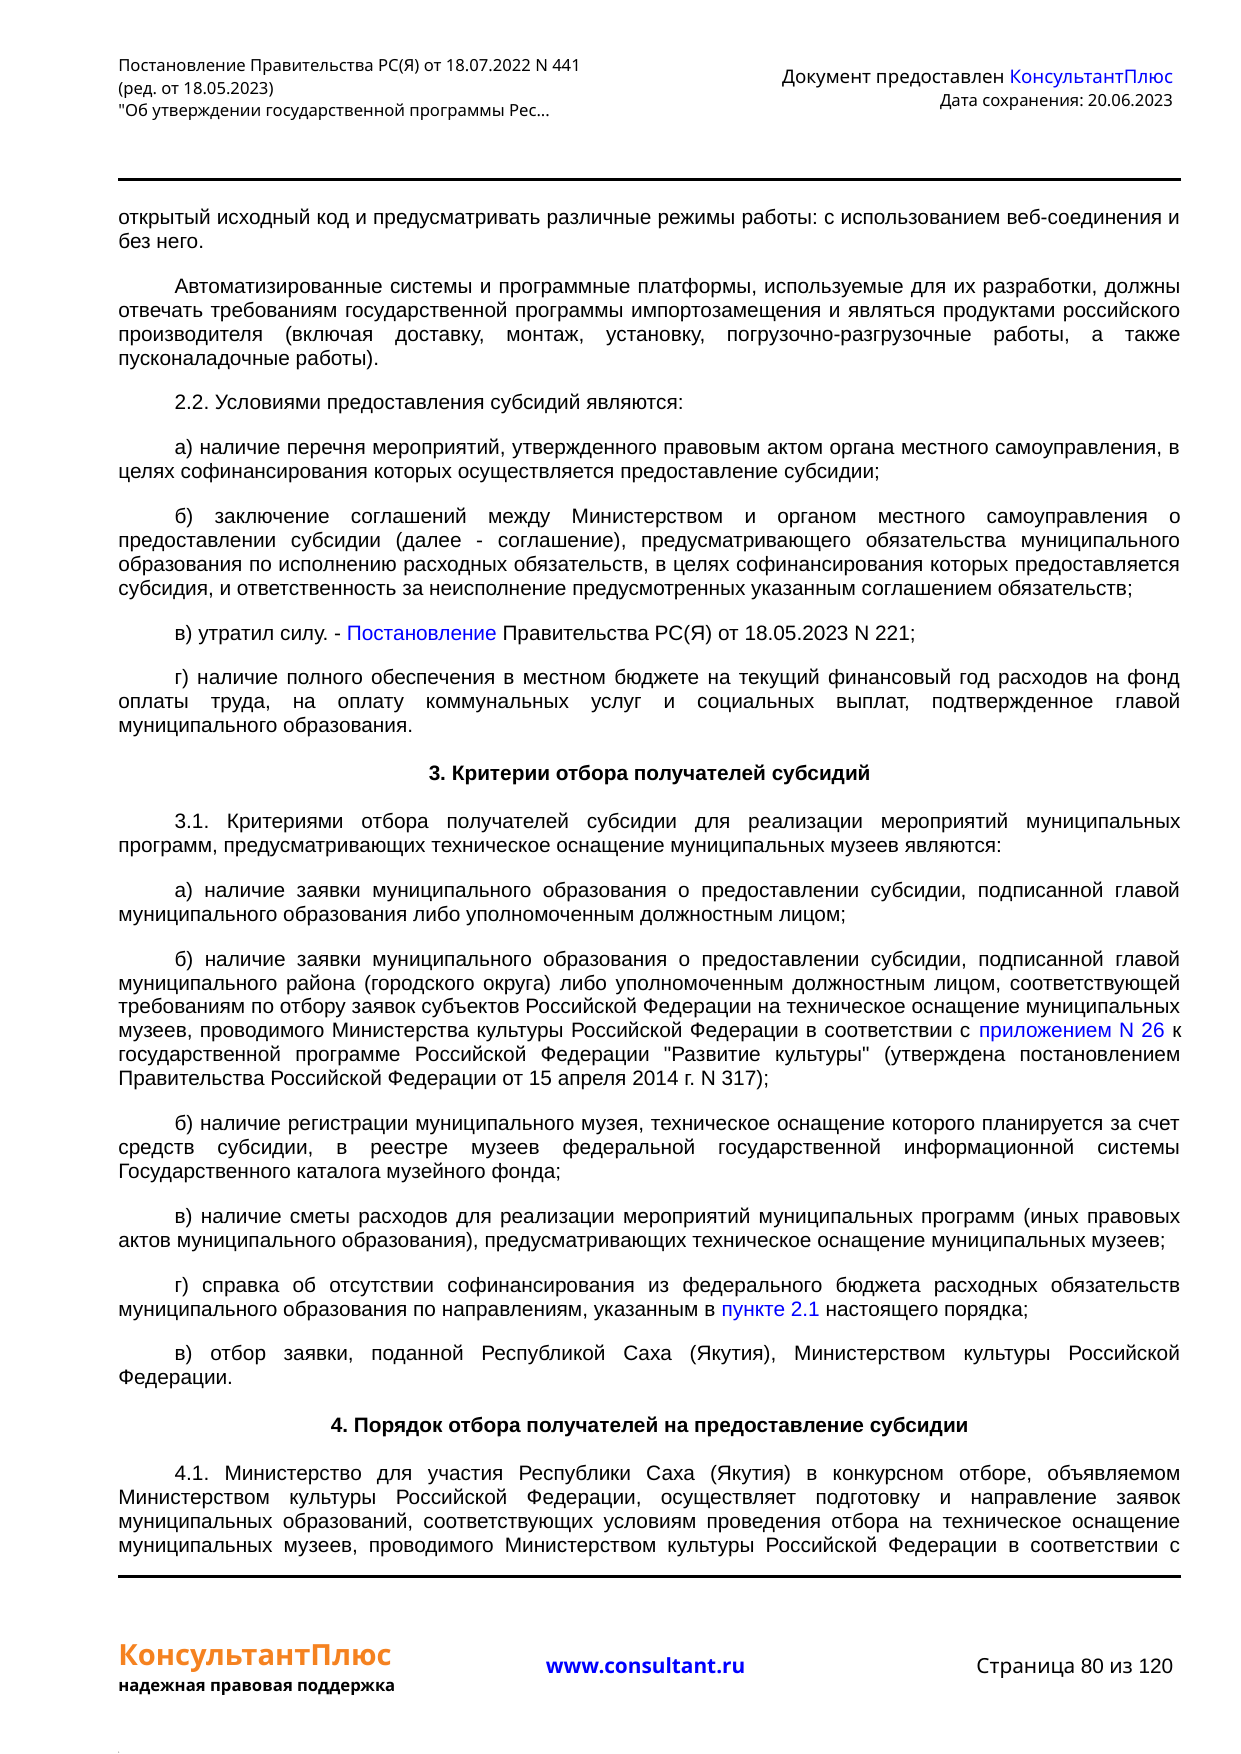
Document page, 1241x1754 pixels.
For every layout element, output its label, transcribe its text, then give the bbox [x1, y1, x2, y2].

text в) утратил силу. - Постановление Правительства РС(Я) от 18.05.2023 N 221; [118, 620, 1181, 644]
text б) наличие заявки муниципального образования о предоставлении субсидии, подписанной главой муниципального района (городского округа) либо уполномоченным должностным лицом, соответствующей требованиям по отбору заявок субъектов Российской Федерации на техническое оснащение муниципальных музеев, проводимого Министерства культуры Российской Федерации в соответствии с приложением N 26 к государственной программе Российской Федерации "Развитие культуры" (утверждена постановлением Правительства Российской Федерации от 15 апреля 2014 г. N 317); [118, 946, 1181, 1090]
text а) наличие перечня мероприятий, утвержденного правовым актом органа местного самоуправления, в целях софинансирования которых осуществляется предоставление субсидии; [118, 435, 1181, 483]
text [118, 1461, 1181, 1557]
text г) наличие полного обеспечения в местном бюджете на текущий финансовый год расходов на фонд оплаты труда, на оплату коммунальных услуг и социальных выплат, подтвержденное главой муниципального образования. [118, 665, 1181, 737]
text б) заключение соглашений между Министерством и органом местного самоуправления о предоставлении субсидии (далее - соглашение), предусматривающего обязательства муниципального образования по исполнению расходных обязательств, в целях софинансирования которых предоставляется субсидия, и ответственность за неисполнение предусмотренных указанным соглашением обязательств; [118, 504, 1181, 599]
title 4. Порядок отбора получателей на предоставление субсидии [118, 1413, 1181, 1437]
text в) наличие сметы расходов для реализации мероприятий муниципальных программ (иных правовых актов муниципального образования), предусматривающих техническое оснащение муниципальных музеев; [118, 1204, 1181, 1252]
text в) отбор заявки, поданной Республикой Саха (Якутия), Министерством культуры Российской Федерации. [118, 1341, 1181, 1389]
text Автоматизированные системы и программные платформы, используемые для их разработки, должны отвечать требованиям государственной программы импортозамещения и являться продуктами российского производителя (включая доставку, монтаж, установку, погрузочно-разгрузочные работы, а также пусконаладочные работы). [118, 273, 1181, 369]
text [118, 205, 1181, 253]
text 2.2. Условиями предоставления субсидий являются: [118, 390, 1181, 414]
text 3.1. Критериями отбора получателей субсидии для реализации мероприятий муниципальных программ, предусматривающих техническое оснащение муниципальных музеев являются: [118, 809, 1181, 857]
text г) справка об отсутствии софинансирования из федерального бюджета расходных обязательств муниципального образования по направлениям, указанным в пункте 2.1 настоящего порядка; [118, 1272, 1181, 1320]
text б) наличие регистрации муниципального музея, техническое оснащение которого планируется за счет средств субсидии, в реестре музеев федеральной государственной информационной системы Государственного каталога музейного фонда; [118, 1111, 1181, 1183]
title 3. Критерии отбора получателей субсидий [118, 761, 1181, 785]
text а) наличие заявки муниципального образования о предоставлении субсидии, подписанной главой муниципального образования либо уполномоченным должностным лицом; [118, 878, 1181, 926]
